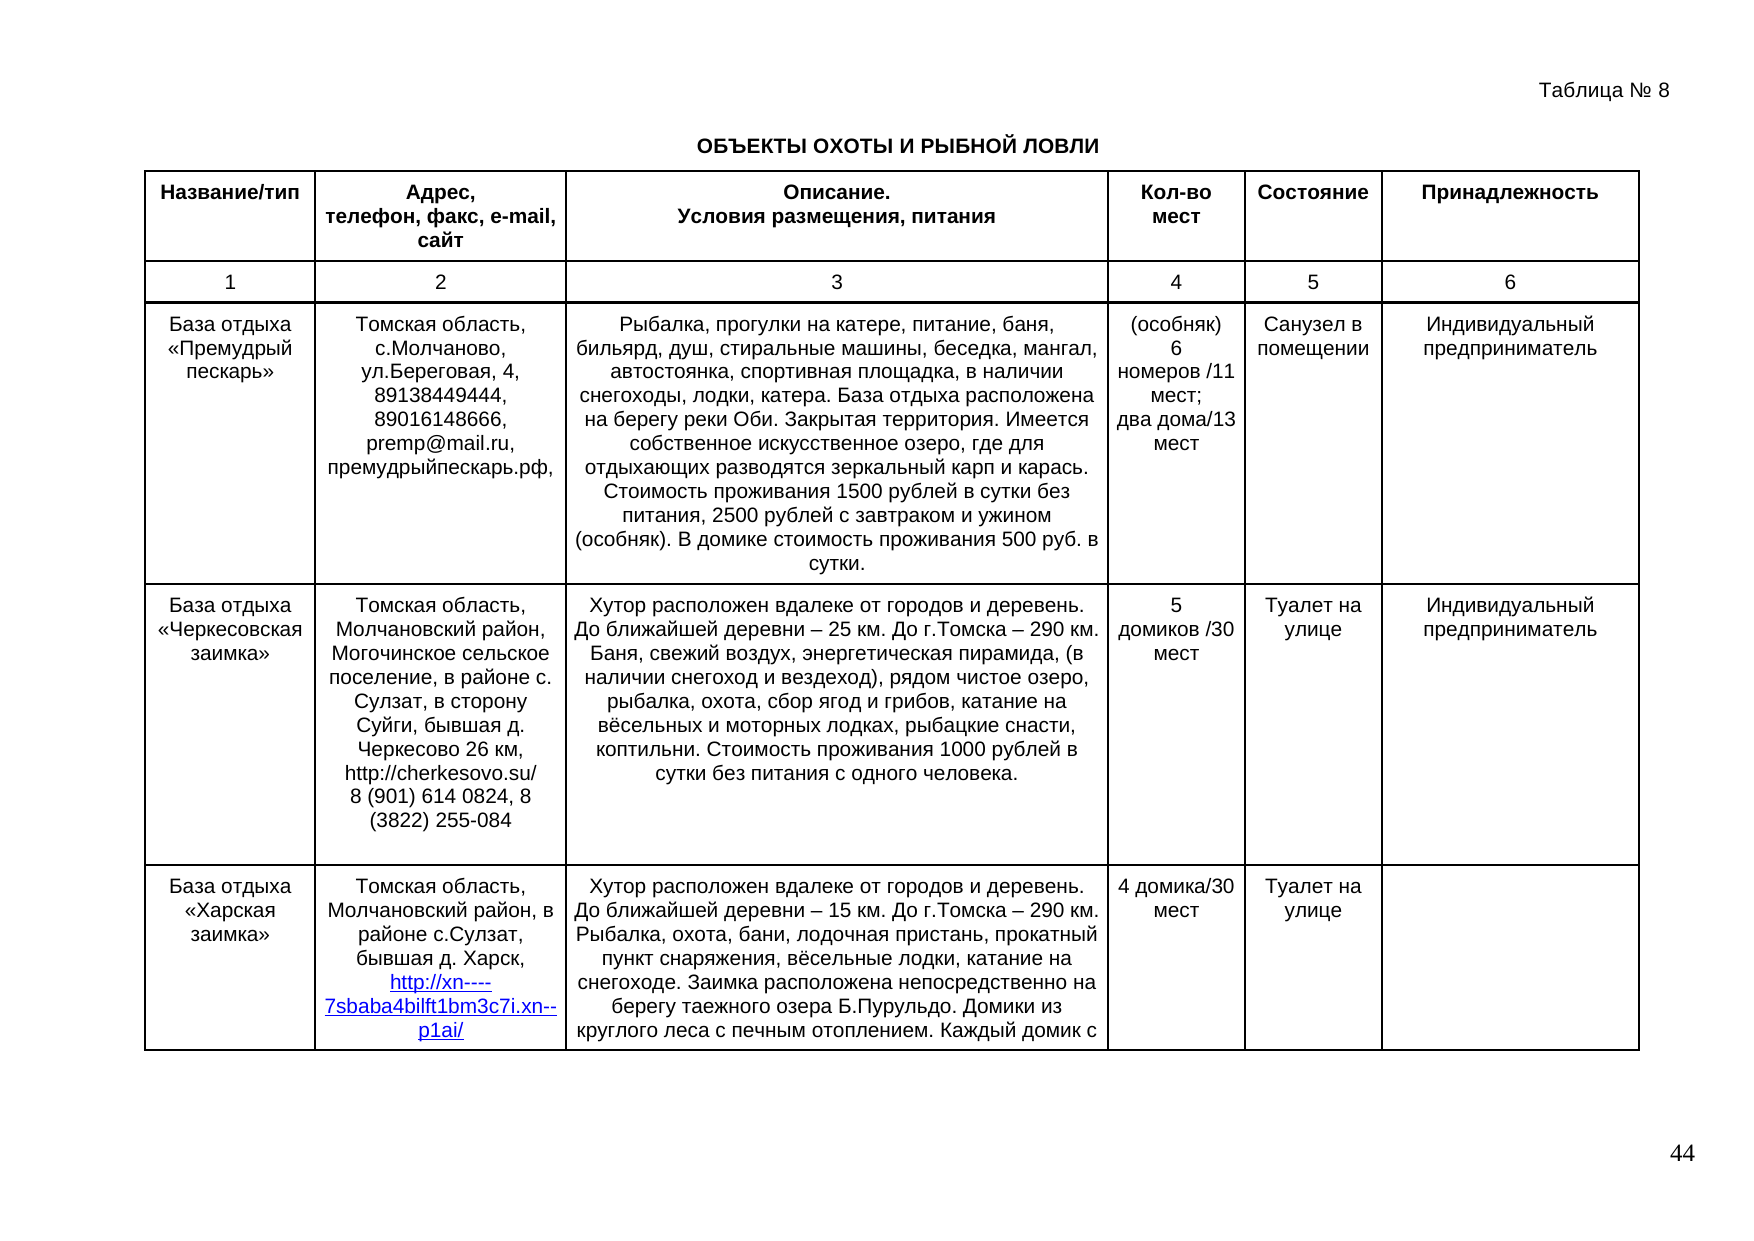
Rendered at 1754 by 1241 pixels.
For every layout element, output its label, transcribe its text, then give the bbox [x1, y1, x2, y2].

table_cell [146, 866, 314, 1049]
table_cell Томская область, с.Молчаново, ул.Береговая, 4, 89138449444, 89016148666, premp@mail.ru, премудрыйпескарь.рф, [316, 304, 565, 583]
table_cell Хутор расположен вдалеке от городов и деревень. До ближайшей деревни – 25 км. До г.Томска – 290 км. Баня, свежий воздух, энергетическая пирамида, (в наличии снегоход и вездеход), рядом чистое озеро, рыбалка, охота, сбор ягод и грибов, катание на вёсельных и моторных лодках, рыбацкие снасти, коптильни. Стоимость проживания 1000 рублей в сутки без питания с одного человека. [567, 585, 1107, 864]
text ОБЪЕКТЫ ОХОТЫ И РЫБНОЙ ЛОВЛИ [127, 134, 1669, 158]
table_cell Индивидуальный предприниматель [1383, 585, 1638, 864]
table_cell База отдыха «Черкесовская заимка» [146, 585, 314, 864]
table_header Адрес, телефон, факс, e-mail, сайт [316, 172, 565, 260]
table_cell 4 [1109, 262, 1244, 301]
table_header Принадлежность [1383, 172, 1638, 260]
table_cell 2 [316, 262, 565, 301]
table_header Название/тип [146, 172, 314, 260]
table_cell 5 домиков /30 мест [1109, 585, 1244, 864]
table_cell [316, 866, 565, 1049]
table_cell 3 [567, 262, 1107, 301]
table_cell Туалет на улице [1246, 585, 1381, 864]
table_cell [567, 866, 1107, 1049]
table_cell Рыбалка, прогулки на катере, питание, баня, бильярд, душ, стиральные машины, беседка, мангал, автостоянка, спортивная площадка, в наличии снегоходы, лодки, катера. База отдыха расположена на берегу реки Оби. Закрытая территория. Имеется собственное искусственное озеро, где для отдыхающих разводятся зеркальный карп и карась. Стоимость проживания 1500 рублей в сутки без питания, 2500 рублей с завтраком и ужином (особняк). В домике стоимость проживания 500 руб. в сутки. [567, 304, 1107, 583]
table_cell 5 [1246, 262, 1381, 301]
table_cell Санузел в помещении [1246, 304, 1381, 583]
table_cell [1383, 866, 1638, 1049]
table_header Описание. Условия размещения, питания [567, 172, 1107, 260]
table_cell Индивидуальный предприниматель [1383, 304, 1638, 583]
table_cell База отдыха «Премудрый пескарь» [146, 304, 314, 583]
table_cell 4 домика/30 мест [1109, 866, 1244, 1049]
table_cell Томская область, Молчановский район, Могочинское сельское поселение, в районе с. Сулзат, в сторону Суйги, бывшая д. Черкесово 26 км, http://cherkesovo.su/ 8 (901) 614 0824, 8 (3822) 255-084 [316, 585, 565, 864]
table_header Состояние [1246, 172, 1381, 260]
table_cell Туалет на улице [1246, 866, 1381, 1049]
text Таблица № 8 [127, 78, 1669, 102]
table_cell 6 [1383, 262, 1638, 301]
table_cell 1 [146, 262, 314, 301]
table_header Кол-во мест [1109, 172, 1244, 260]
table_cell (особняк) 6 номеров /11 мест; два дома/13 мест [1109, 304, 1244, 583]
